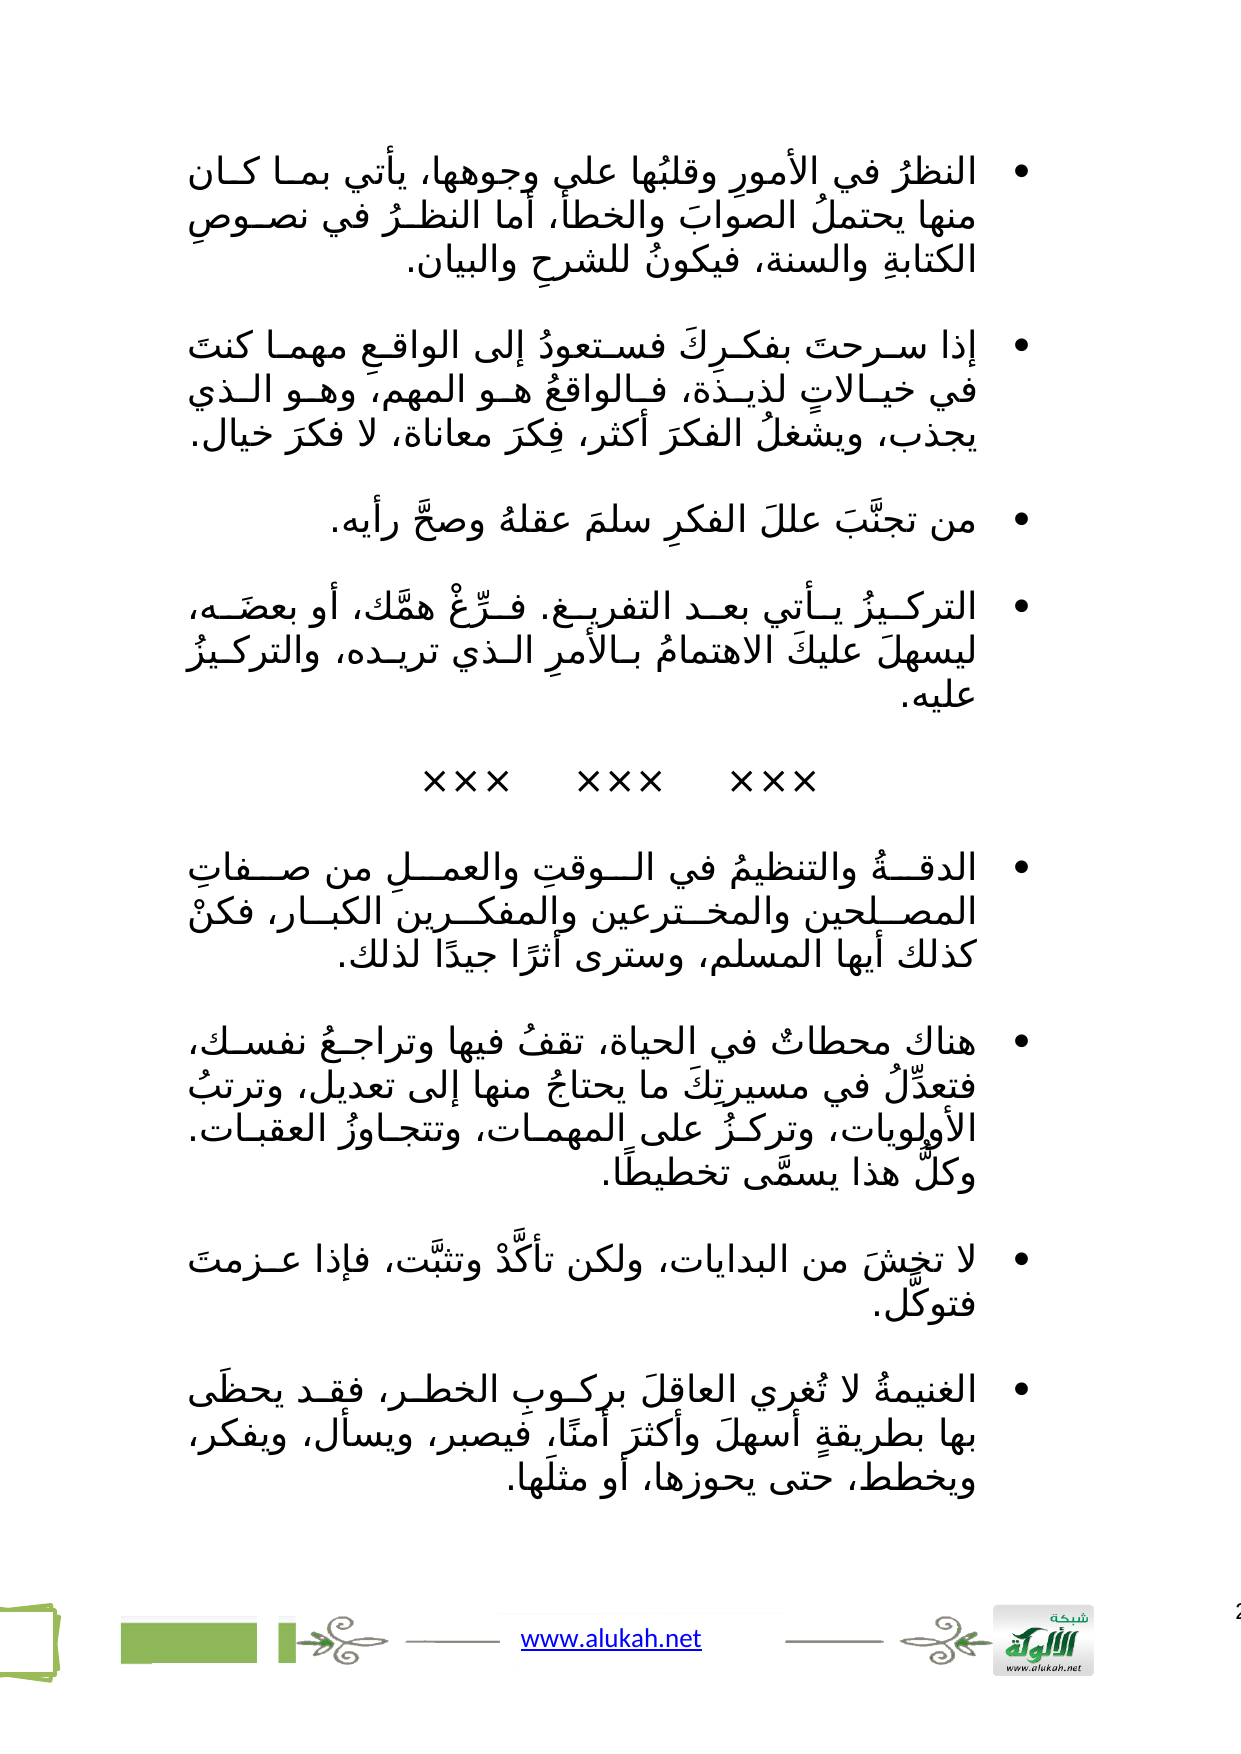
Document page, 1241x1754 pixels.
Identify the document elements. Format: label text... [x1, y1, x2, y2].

text ××× ××× ××× [187, 759, 1053, 803]
list لا تخشَ من البدايات، ولكن تأكَّدْ وتثبَّت، فإذا عزمتَ فتوكَّل. [187, 1237, 1015, 1325]
list النظرُ في الأمورِ وقلبُها على وجوهها، يأتي بما كان منها يحتملُ الصوابَ والخطأ، أما النظرُ في نصوصِ الكتابةِ والسنة، فيكونُ للشرحِ والبيان. [187, 150, 1015, 281]
list إذا سرحتَ بفكرِكَ فستعودُ إلى الواقعِ مهما كنتَ في خيالاتٍ لذيذة، فالواقعُ هو المهم، وهو الذي يجذب، ويشغلُ الفكرَ أكثر، فِكرَ معاناة، لا فكرَ خيال. [187, 324, 1015, 455]
list الغنيمةُ لا تُغري العاقلَ بركوبِ الخطر، فقد يحظَى بها بطريقةٍ أسهلَ وأكثرَ أمنًا، فيصبر، ويسأل، ويفكر، ويخطط، حتى يحوزها، أو مثلَها. [187, 1368, 1015, 1499]
picture [119, 1601, 1095, 1683]
list من تجنَّبَ عللَ الفكرِ سلمَ عقلهُ وصحَّ رأيه. [187, 498, 1015, 542]
list الدقةُ والتنظيمُ في الوقتِ والعملِ من صفاتِ المصلحين والمخترعين والمفكرين الكبار، فكنْ كذلك أيها المسلم، وسترى أثرًا جيدًا لذلك. [187, 846, 1015, 977]
list التركيزُ يأتي بعد التفريغ. فرِّغْ همَّك، أو بعضَه، ليسهلَ عليكَ الاهتمامُ بالأمرِ الذي تريده، والتركيزُ عليه. [187, 585, 1015, 716]
list هناك محطاتٌ في الحياة، تقفُ فيها وتراجعُ نفسك، فتعدِّلُ في مسيرتِكَ ما يحتاجُ منها إلى تعديل، وترتبُ الأولويات، وتركزُ على المهمات، وتتجاوزُ العقبات. وكلُّ هذا يسمَّى تخطيطًا. [187, 1020, 1015, 1194]
